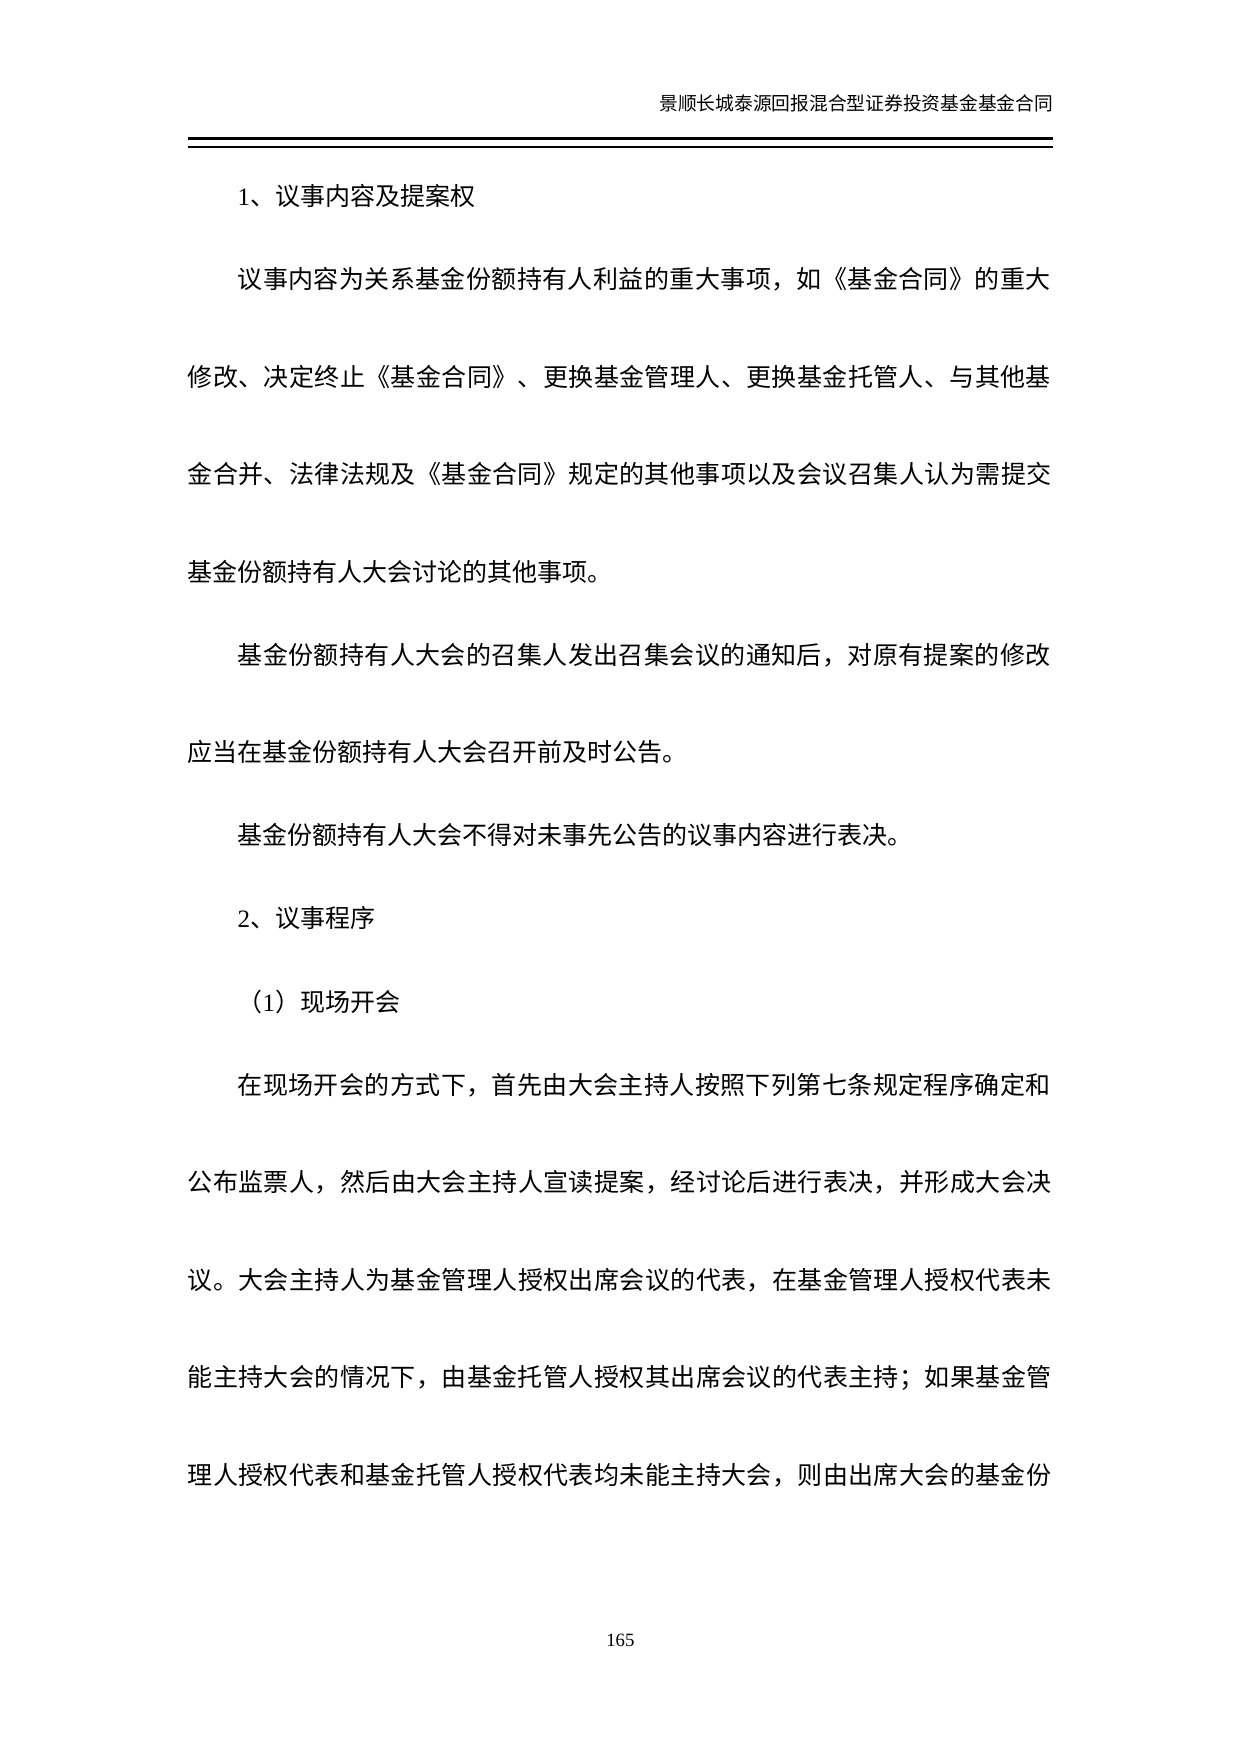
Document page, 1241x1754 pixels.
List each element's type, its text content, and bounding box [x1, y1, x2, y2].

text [187, 1051, 1053, 1506]
text （1）现场开会 [187, 968, 1053, 1033]
text 基金份额持有人大会不得对未事先公告的议事内容进行表决。 [187, 801, 1053, 866]
text 议事内容为关系基金份额持有人利益的重大事项，如《基金合同》的重大修改、决定终止《基金合同》、更换基金管理人、更换基金托管人、与其他基金合并、法律法规及《基金合同》规定的其他事项以及会议召集人认为需提交基金份额持有人大会讨论的其他事项。 [187, 245, 1053, 603]
text 基金份额持有人大会的召集人发出召集会议的通知后，对原有提案的修改应当在基金份额持有人大会召开前及时公告。 [187, 621, 1053, 783]
text 2、议事程序 [187, 884, 1053, 949]
text 1、议事内容及提案权 [187, 162, 1053, 227]
